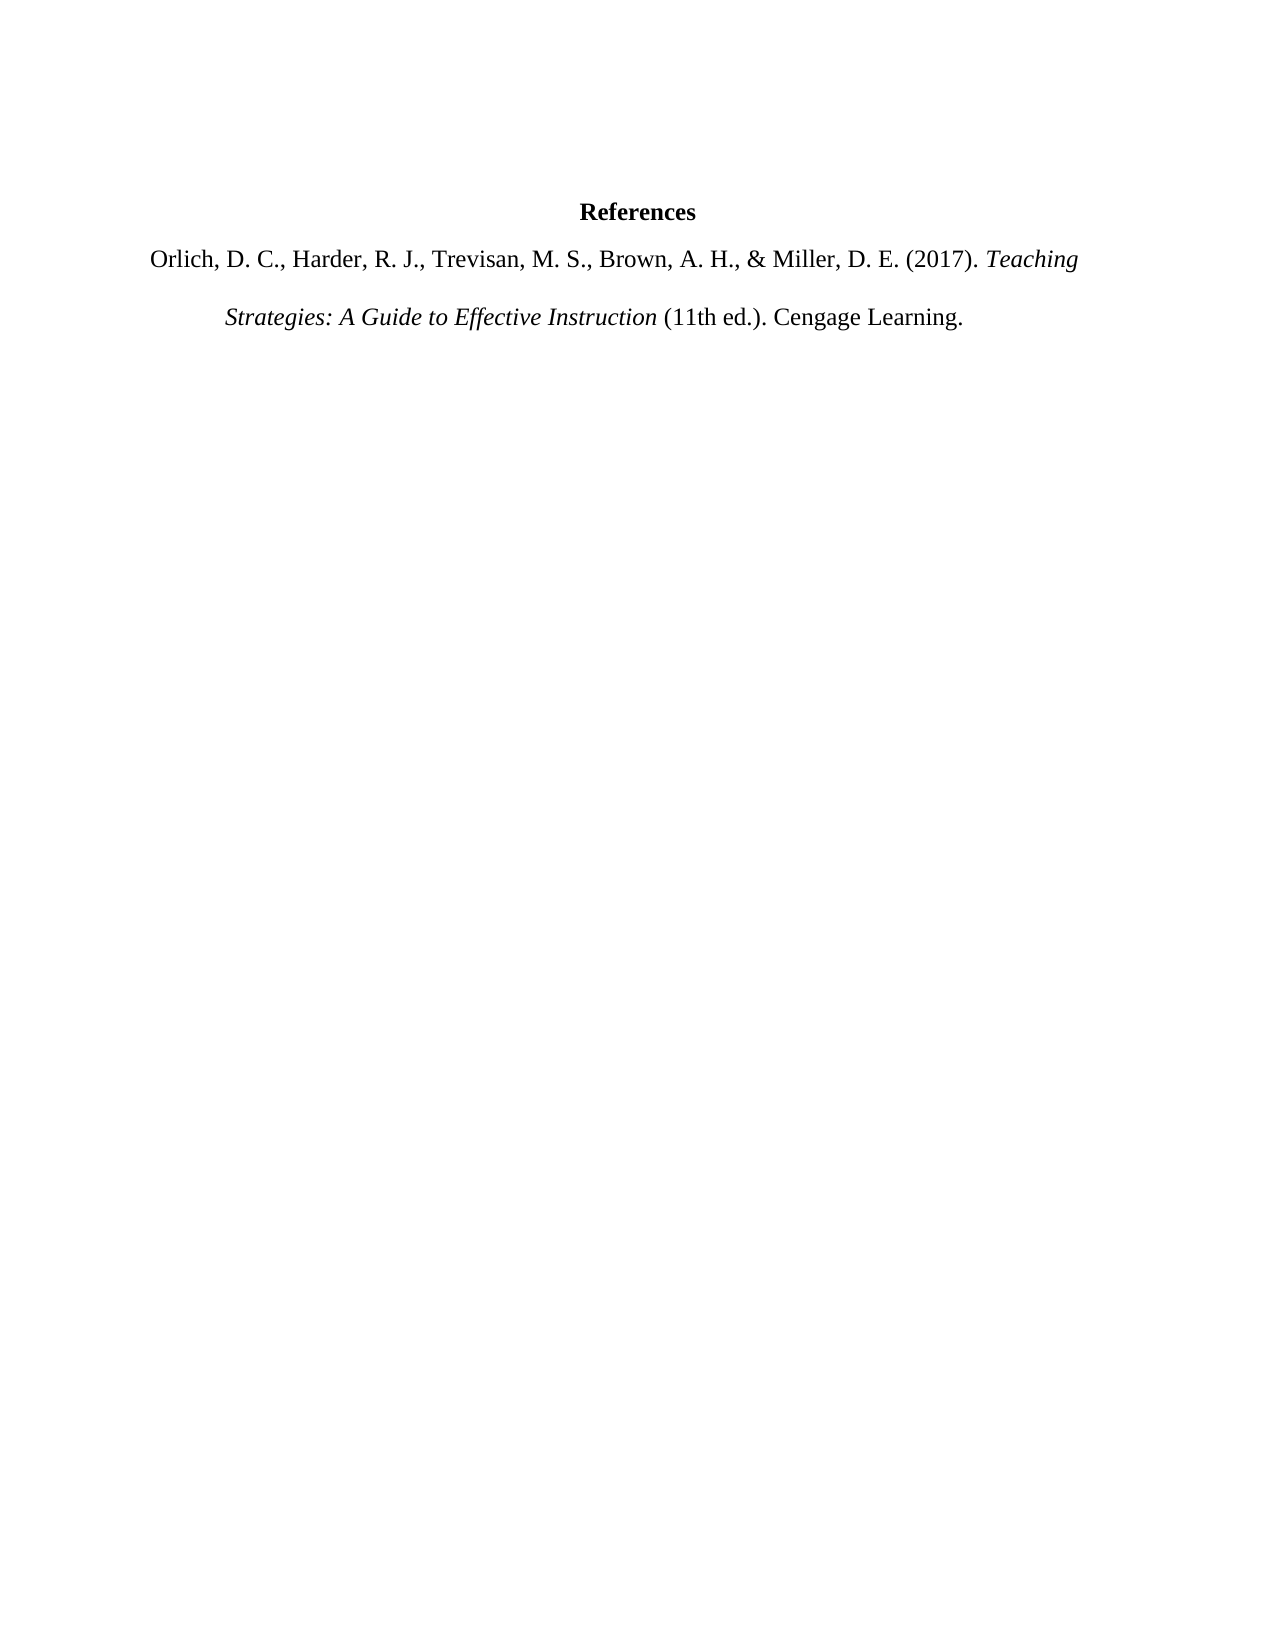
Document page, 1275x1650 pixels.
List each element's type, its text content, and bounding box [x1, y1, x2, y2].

text References [150, 197, 1125, 226]
text Orlich, D. C., Harder, R. J., Trevisan, M. S., Brown, A. H., & Miller, D. E. (2017). Teaching Strategies: A Guide to Effective Instruction (11th ed.). Cengage Learning. [150, 244, 1125, 331]
